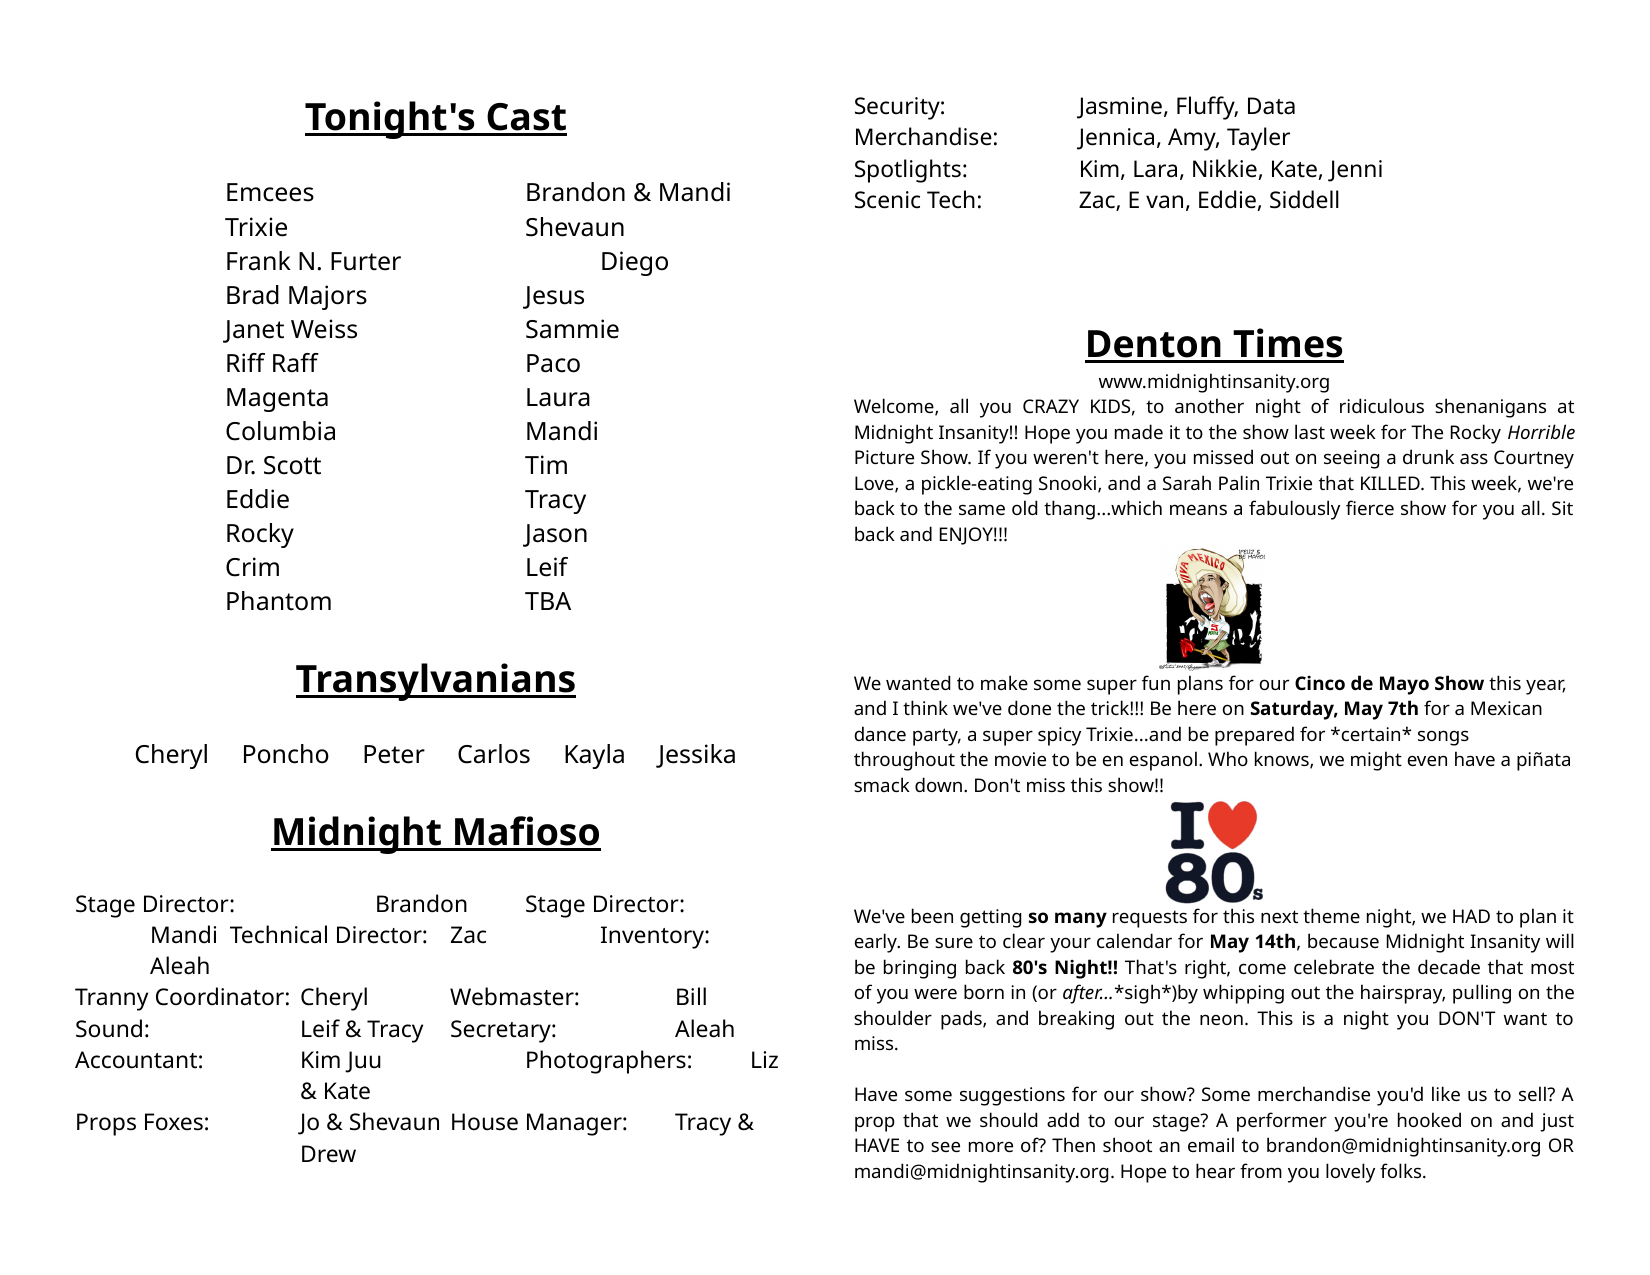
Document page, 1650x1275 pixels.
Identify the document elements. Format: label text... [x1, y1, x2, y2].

text Tonight's Cast [75, 90, 797, 141]
text Transylvanians [75, 652, 797, 703]
text Cheryl Poncho Peter Carlos Kayla Jessika [75, 737, 797, 771]
text Stage Director: Brandon Stage Director: Mandi Technical Director: Zac Inventory: Aleah [75, 887, 797, 981]
text Brad Majors Jesus [150, 277, 797, 311]
text Janet Weiss Sammie [150, 311, 797, 345]
picture [1158, 546, 1270, 671]
text We've been getting so many requests for this next theme night, we HAD to plan it early. Be sure to clear your calendar for May 14th, because Midnight Insanity will be bringing back 80's Night!! That's right, come celebrate the decade that most of you were born in (or after...*sigh*)by whipping out the hairspray, pulling on the shoulder pads, and breaking out the neon. This is a night you DON'T want to miss. [853, 903, 1575, 1056]
text Denton Times [853, 317, 1575, 368]
text Phantom TBA [150, 584, 797, 618]
text Welcome, all you CRAZY KIDS, to another night of ridiculous shenanigans at Midnight Insanity!! Hope you made it to the show last week for The Rocky Horrible Picture Show. If you weren't here, you missed out on seeing a drunk ass Courtney Love, a pickle-eating Snooki, and a Sarah Palin Trixie that KILLED. This week, we're back to the same old thang...which means a fabulously fierce show for you all. Sit back and ENJOY!!! [853, 394, 1575, 547]
text Dr. Scott Tim [75, 448, 797, 482]
text Riff Raff Paco [150, 345, 797, 379]
text Sound: Leif & Tracy Secretary: Aleah [75, 1012, 797, 1044]
text Crim Leif [150, 550, 797, 584]
text Frank N. Furter Diego [150, 243, 797, 277]
text Tranny Coordinator: Cheryl Webmaster: Bill [75, 981, 797, 1012]
text Magenta Laura [150, 379, 797, 413]
text Columbia Mandi [150, 413, 797, 448]
text Props Foxes: Jo & Shevaun House Manager: Tracy & Drew [75, 1106, 797, 1169]
text Scenic Tech: Zac, E van, Eddie, Siddell [853, 184, 1575, 215]
picture [1165, 797, 1264, 904]
text www.midnightinsanity.org [853, 368, 1575, 394]
text Merchandise: Jennica, Amy, Tayler [853, 121, 1575, 152]
text Eddie Tracy [150, 482, 797, 516]
text Trixie Shevaun [150, 209, 797, 243]
text Rocky Jason [75, 516, 797, 550]
text Emcees Brandon & Mandi [150, 175, 797, 209]
text Security: Jasmine, Fluffy, Data [853, 90, 1575, 121]
text We wanted to make some super fun plans for our Cinco de Mayo Show this year, and I think we've done the trick!!! Be here on Saturday, May 7th for a Mexican dance party, a super spicy Trixie...and be prepared for *certain* songs throughout the movie to be en espanol. Who knows, we might even have a piñata smack down. Don't miss this show!! [853, 670, 1575, 798]
text Midnight Mafioso [75, 805, 797, 856]
text Accountant: Kim Juu Photographers: Liz & Kate [75, 1044, 797, 1106]
text Have some suggestions for our show? Some merchandise you'd like us to sell? A prop that we should add to our stage? A performer you're hooked on and just HAVE to see more of? Then shoot an email to brandon@midnightinsanity.org OR mandi@midnightinsanity.org. Hope to hear from you lovely folks. [853, 1082, 1575, 1184]
text Spotlights: Kim, Lara, Nikkie, Kate, Jenni [853, 152, 1575, 184]
